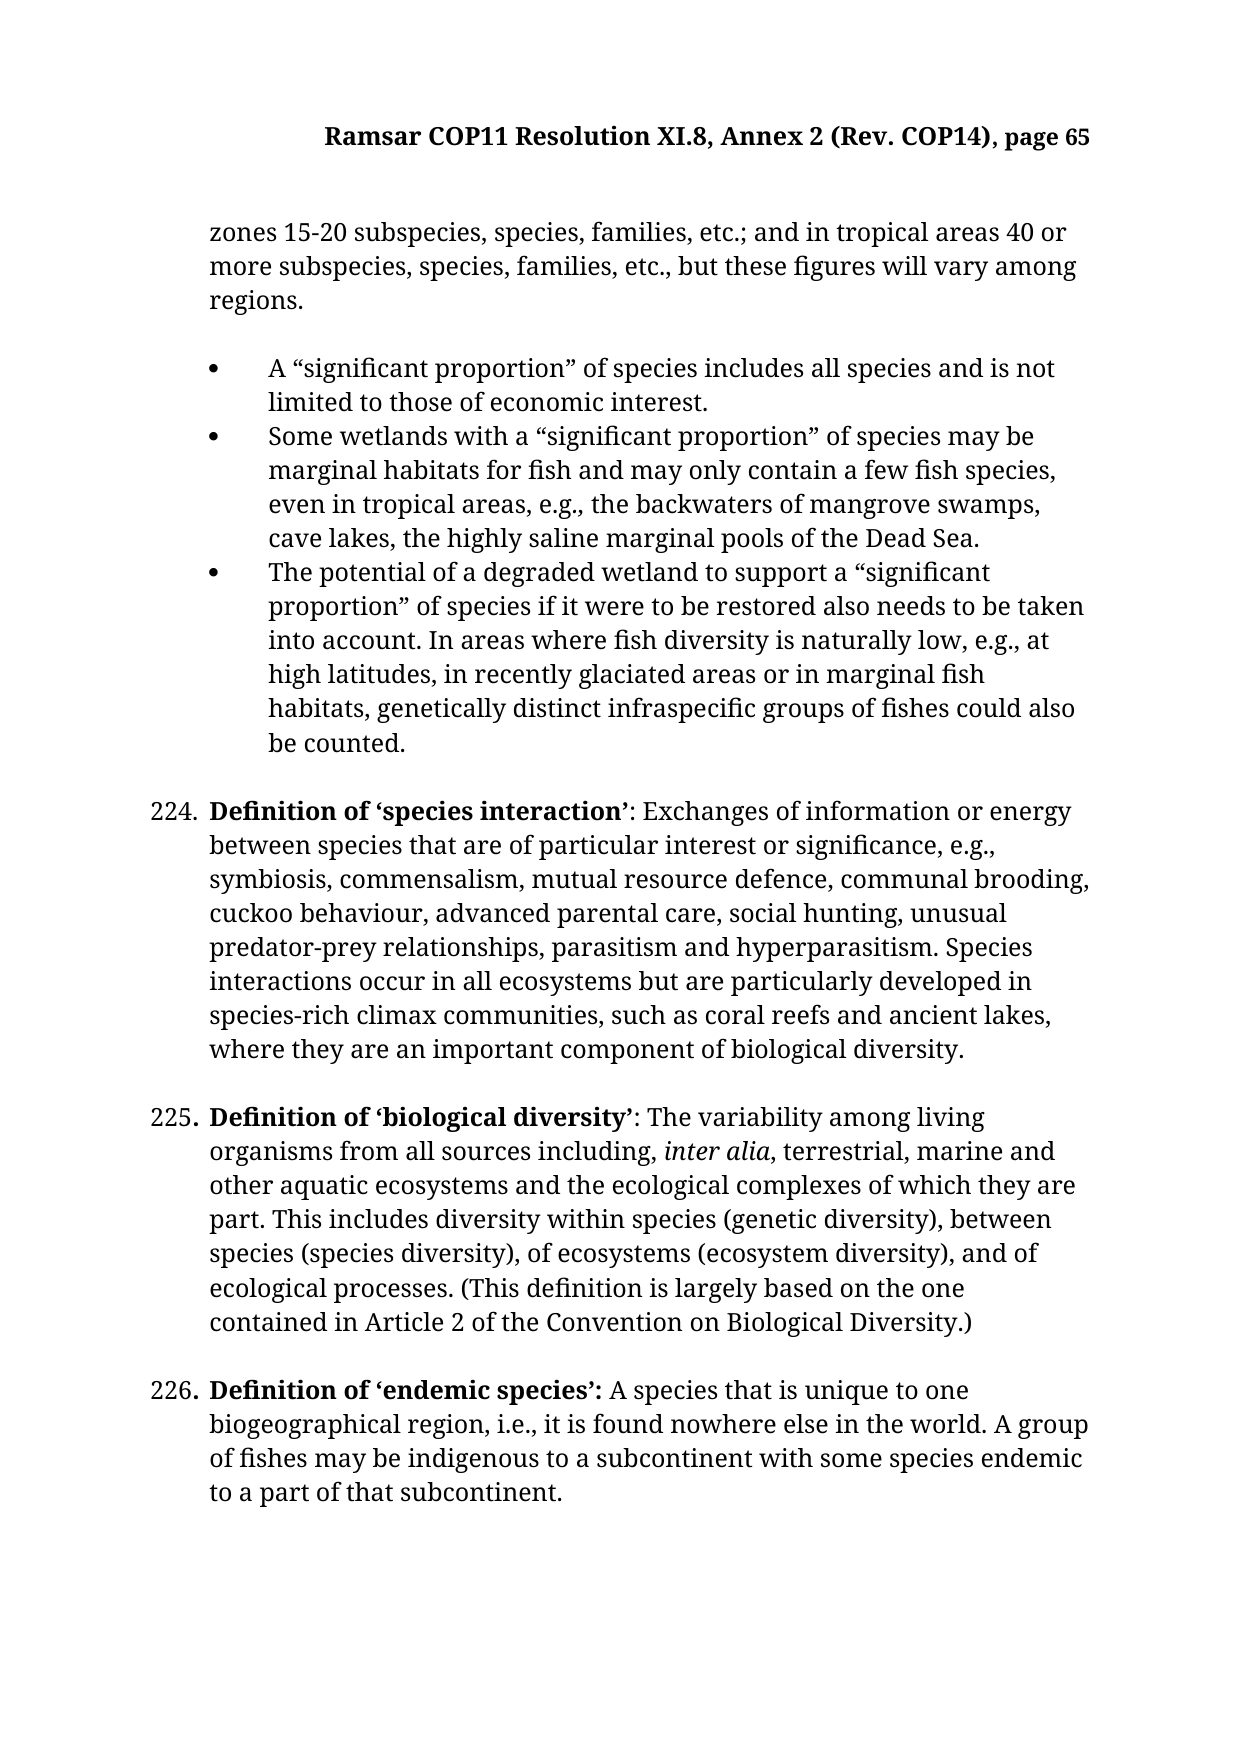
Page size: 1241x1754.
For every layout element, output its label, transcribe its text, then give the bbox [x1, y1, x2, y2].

text 226. Definition of ‘endemic species’: A species that is unique to one biogeographical region, i.e., it is found nowhere else in the world. A group of fishes may be indigenous to a subcontinent with some species endemic to a part of that subcontinent. [150, 1372, 1090, 1509]
list The potential of a degraded wetland to support a “significant proportion” of species if it were to be restored also needs to be taken into account. In areas where fish diversity is naturally low, e.g., at high latitudes, in recently glaciated areas or in marginal fish habitats, genetically distinct infraspecific groups of fishes could also be counted. [209, 555, 1090, 759]
list A “significant proportion” of species includes all species and is not limited to those of economic interest. [209, 351, 1090, 419]
list Some wetlands with a “significant proportion” of species may be marginal habitats for fish and may only contain a few fish species, even in tropical areas, e.g., the backwaters of mangrove swamps, cave lakes, the highly saline marginal pools of the Dead Sea. [209, 419, 1090, 555]
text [150, 214, 1090, 316]
text 224. Definition of ‘species interaction’: Exchanges of information or energy between species that are of particular interest or significance, e.g., symbiosis, commensalism, mutual resource defence, communal brooding, cuckoo behaviour, advanced parental care, social hunting, unusual predator-prey relationships, parasitism and hyperparasitism. Species interactions occur in all ecosystems but are particularly developed in species-rich climax communities, such as coral reefs and ancient lakes, where they are an important component of biological diversity. [150, 793, 1090, 1066]
text 225. Definition of ‘biological diversity’: The variability among living organisms from all sources including, inter alia, terrestrial, marine and other aquatic ecosystems and the ecological complexes of which they are part. This includes diversity within species (genetic diversity), between species (species diversity), of ecosystems (ecosystem diversity), and of ecological processes. (This definition is largely based on the one contained in Article 2 of the Convention on Biological Diversity.) [150, 1100, 1090, 1338]
